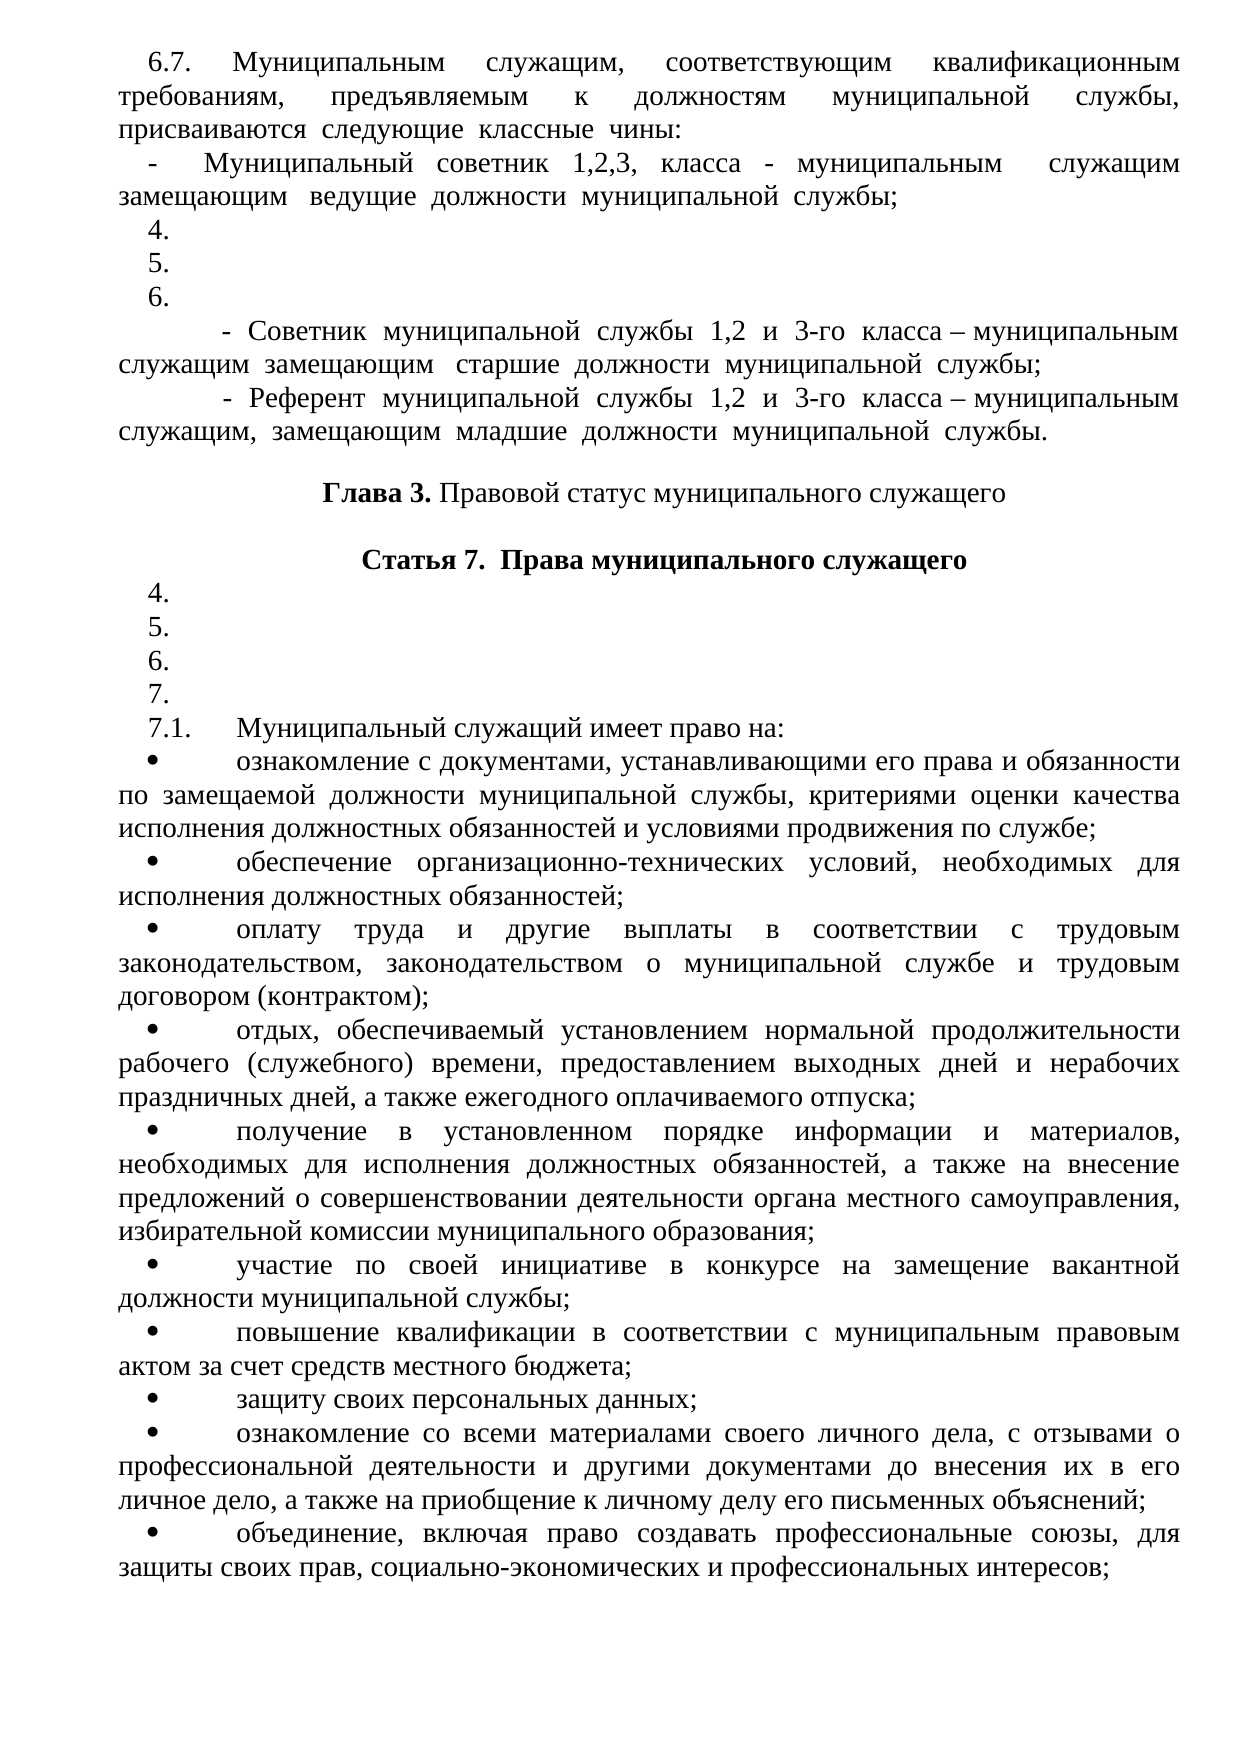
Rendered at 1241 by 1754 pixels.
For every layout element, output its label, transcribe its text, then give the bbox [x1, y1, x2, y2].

text 6.7. Муниципальным служащим, соответствующим квалификационным требованиям, предъявляемым к должностям муниципальной службы, присваиваются следующие классные чины: [118, 44, 1181, 145]
list отдых, обеспечиваемый установлением нормальной продолжительности рабочего (служебного) времени, предоставлением выходных дней и нерабочих праздничных дней, а также ежегодного оплачиваемого отпуска; [118, 1012, 1181, 1113]
list обеспечение организационно-технических условий, необходимых для исполнения должностных обязанностей; [118, 844, 1181, 911]
text Глава 3. Правовой статус муниципального служащего [118, 475, 1181, 508]
text - Референт муниципальной службы 1,2 и 3-го класса – муниципальным служащим, замещающим младшие должности муниципальной службы. [118, 380, 1181, 447]
text - Советник муниципальной службы 1,2 и 3-го класса – муниципальным служащим замещающим старшие должности муниципальной службы; [118, 313, 1181, 380]
text Статья 7. Права муниципального служащего [118, 542, 1181, 576]
list объединение, включая право создавать профессиональные союзы, для защиты своих прав, социально-экономических и профессиональных интересов; [118, 1516, 1181, 1583]
list защиту своих персональных данных; [118, 1381, 1181, 1415]
list ознакомление с документами, устанавливающими его права и обязанности по замещаемой должности муниципальной службы, критериями оценки качества исполнения должностных обязанностей и условиями продвижения по службе; [118, 743, 1181, 844]
list получение в установленном порядке информации и материалов, необходимых для исполнения должностных обязанностей, а также на внесение предложений о совершенствовании деятельности органа местного самоуправления, избирательной комиссии муниципального образования; [118, 1113, 1181, 1247]
list участие по своей инициативе в конкурсе на замещение вакантной должности муниципальной службы; [118, 1247, 1181, 1314]
list ознакомление со всеми материалами своего личного дела, с отзывами о профессиональной деятельности и другими документами до внесения их в его личное дело, а также на приобщение к личному делу его письменных объяснений; [118, 1415, 1181, 1516]
text - Муниципальный советник 1,2,3, класса - муниципальным служащим замещающим ведущие должности муниципальной службы; [118, 145, 1181, 212]
list оплату труда и другие выплаты в соответствии с трудовым законодательством, законодательством о муниципальной службе и трудовым договором (контрактом); [118, 911, 1181, 1012]
list Муниципальный служащий имеет право на: [118, 710, 1181, 743]
list повышение квалификации в соответствии с муниципальным правовым актом за счет средств местного бюджета; [118, 1314, 1181, 1381]
